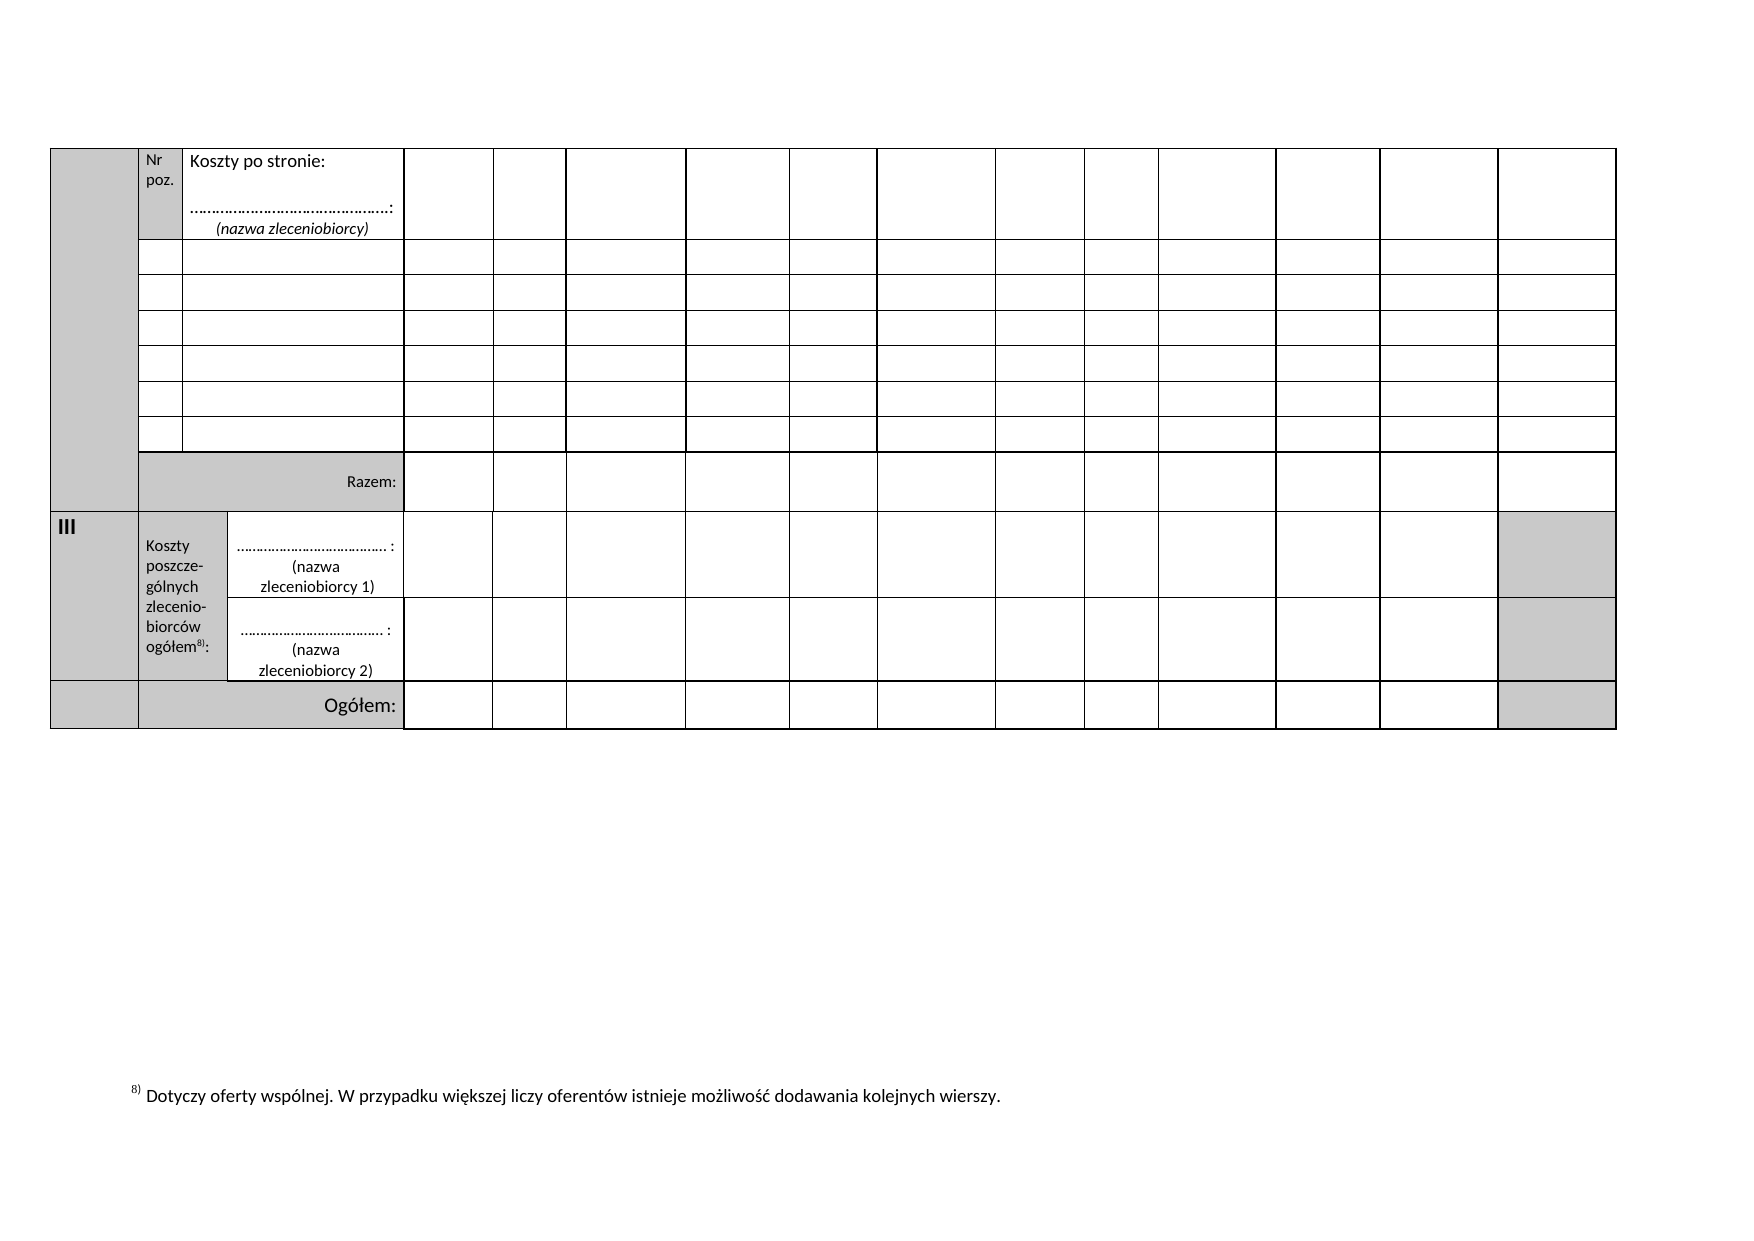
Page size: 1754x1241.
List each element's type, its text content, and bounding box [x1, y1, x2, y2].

table_cell [878, 311, 995, 345]
table_cell [687, 417, 789, 451]
table_cell [493, 598, 566, 680]
table_cell [1499, 346, 1615, 381]
table_cell [405, 682, 492, 728]
table_cell [567, 417, 685, 451]
table_cell [996, 382, 1084, 416]
table_cell [790, 512, 877, 597]
table_cell [687, 275, 789, 310]
table_cell [405, 149, 493, 239]
table_cell [1085, 240, 1158, 274]
table_cell Nr poz. [139, 149, 182, 239]
table_cell [996, 311, 1084, 345]
table_cell [139, 275, 182, 310]
table_cell [1499, 382, 1615, 416]
table_cell [878, 275, 995, 310]
table_cell [405, 453, 493, 511]
table_cell [567, 453, 685, 511]
table_cell [139, 382, 182, 416]
table_cell [996, 417, 1084, 451]
table_cell [1277, 346, 1379, 381]
table_cell [405, 382, 493, 416]
table_cell [494, 417, 565, 451]
table_cell [1381, 240, 1497, 274]
table_cell [567, 149, 685, 239]
table_cell [687, 346, 789, 381]
table_cell [790, 311, 876, 345]
table_cell [878, 598, 995, 680]
table_cell [1381, 346, 1497, 381]
table_cell [139, 240, 182, 274]
table_cell [405, 311, 493, 345]
table_cell [790, 382, 876, 416]
table_cell [686, 512, 789, 597]
table_cell [1159, 598, 1275, 680]
table_cell [494, 382, 565, 416]
table_cell [567, 682, 685, 728]
table_cell [1381, 598, 1497, 680]
table_cell [878, 149, 995, 239]
table_cell [1499, 453, 1615, 511]
table_cell [1277, 240, 1379, 274]
table_cell [878, 417, 995, 451]
table_cell [996, 682, 1084, 728]
table_cell [1277, 417, 1379, 451]
table_cell [1277, 382, 1379, 416]
table_cell [1159, 275, 1275, 310]
table_cell [1159, 453, 1275, 511]
table_cell [567, 240, 685, 274]
table_cell [494, 311, 565, 345]
table_cell [1085, 275, 1158, 310]
table_cell [183, 275, 403, 310]
table_cell [790, 275, 876, 310]
table_cell [790, 598, 877, 680]
table_cell [404, 512, 492, 597]
table_cell [493, 682, 566, 728]
table_cell [686, 453, 789, 511]
table_cell [139, 346, 182, 381]
table_cell [405, 598, 492, 680]
table_cell [1085, 311, 1158, 345]
table_cell [567, 598, 685, 680]
table_cell [1381, 417, 1497, 451]
table_cell [405, 417, 493, 451]
table_cell [790, 149, 876, 239]
table_cell [790, 346, 876, 381]
table_cell [1277, 512, 1379, 597]
table_cell Koszty poszcze-gólnych zlecenio-biorców ogółem): [139, 512, 227, 680]
table_cell [405, 346, 493, 381]
table_cell [405, 240, 493, 274]
table_cell [1085, 417, 1158, 451]
table_cell [1277, 149, 1379, 239]
table_cell [1499, 275, 1615, 310]
table_cell [1085, 453, 1158, 511]
table_cell [1085, 149, 1158, 239]
table_cell [1085, 346, 1158, 381]
table_cell [1085, 598, 1158, 680]
table_cell [1381, 311, 1497, 345]
table_cell [996, 346, 1084, 381]
table_cell [1499, 311, 1615, 345]
table_cell [790, 417, 876, 451]
table_cell [790, 453, 877, 511]
table_cell [1499, 149, 1615, 239]
table_cell [183, 311, 403, 345]
table_cell [1159, 512, 1275, 597]
table_cell [1499, 598, 1615, 680]
table_cell [996, 149, 1084, 239]
table_cell [405, 275, 493, 310]
table_cell [1085, 512, 1158, 597]
table_cell [687, 311, 789, 345]
table_cell [878, 382, 995, 416]
table_cell [996, 512, 1084, 597]
table_cell [1499, 417, 1615, 451]
table_cell [567, 275, 685, 310]
table_cell [1277, 311, 1379, 345]
table_cell [996, 275, 1084, 310]
table_cell [1381, 682, 1497, 728]
table_cell [494, 149, 565, 239]
table_cell [183, 346, 403, 381]
table_cell ………………………………… : (nazwa zleceniobiorcy 1) [228, 512, 403, 597]
table_cell [1499, 512, 1615, 597]
table_cell [567, 382, 685, 416]
table_cell [139, 417, 182, 451]
table_cell [1381, 149, 1497, 239]
table_cell [1159, 149, 1275, 239]
table_cell [1277, 275, 1379, 310]
table_cell [790, 682, 877, 728]
table_cell Koszty po stronie: ……………………………………….: (nazwa zleceniobiorcy) [183, 149, 403, 239]
table_cell [996, 453, 1084, 511]
table_cell [996, 598, 1084, 680]
table_cell [1159, 240, 1275, 274]
table_cell [687, 149, 789, 239]
table_cell [878, 240, 995, 274]
table_cell [1159, 346, 1275, 381]
table_cell [494, 275, 565, 310]
table_cell [183, 417, 403, 451]
table_cell [494, 240, 565, 274]
table_cell [686, 682, 789, 728]
table_cell [686, 598, 789, 680]
table_cell [183, 382, 403, 416]
table_cell [567, 346, 685, 381]
table_cell [1499, 682, 1615, 728]
table_cell [1277, 598, 1379, 680]
table_cell [1085, 682, 1158, 728]
table_cell [1159, 382, 1275, 416]
table_cell [183, 240, 403, 274]
table_cell [996, 240, 1084, 274]
table_cell [878, 512, 995, 597]
table_cell [1381, 453, 1497, 511]
table_cell [494, 346, 565, 381]
table_cell [1277, 453, 1379, 511]
table_cell Ogółem: [139, 681, 403, 728]
table_cell [1085, 382, 1158, 416]
table_cell [1381, 382, 1497, 416]
table_cell [494, 453, 566, 511]
table_cell [878, 346, 995, 381]
table_cell III [51, 512, 138, 680]
table_cell [1159, 682, 1275, 728]
table_cell [493, 512, 566, 597]
table_cell …………………….………… : (nazwa zleceniobiorcy 2) [228, 598, 403, 680]
table_cell [1499, 240, 1615, 274]
table_cell [51, 149, 138, 511]
table_cell [139, 311, 182, 345]
table_cell [1159, 311, 1275, 345]
table_cell [1159, 417, 1275, 451]
table_cell [51, 681, 138, 728]
table_cell [878, 682, 995, 728]
table_cell [878, 453, 995, 511]
table_cell [687, 240, 789, 274]
table_cell [567, 512, 685, 597]
table_cell [1381, 275, 1497, 310]
table_cell Razem: [139, 453, 403, 511]
table_cell [1381, 512, 1497, 597]
table_cell [1277, 682, 1379, 728]
table_cell [687, 382, 789, 416]
table_cell [567, 311, 685, 345]
table_cell [790, 240, 876, 274]
